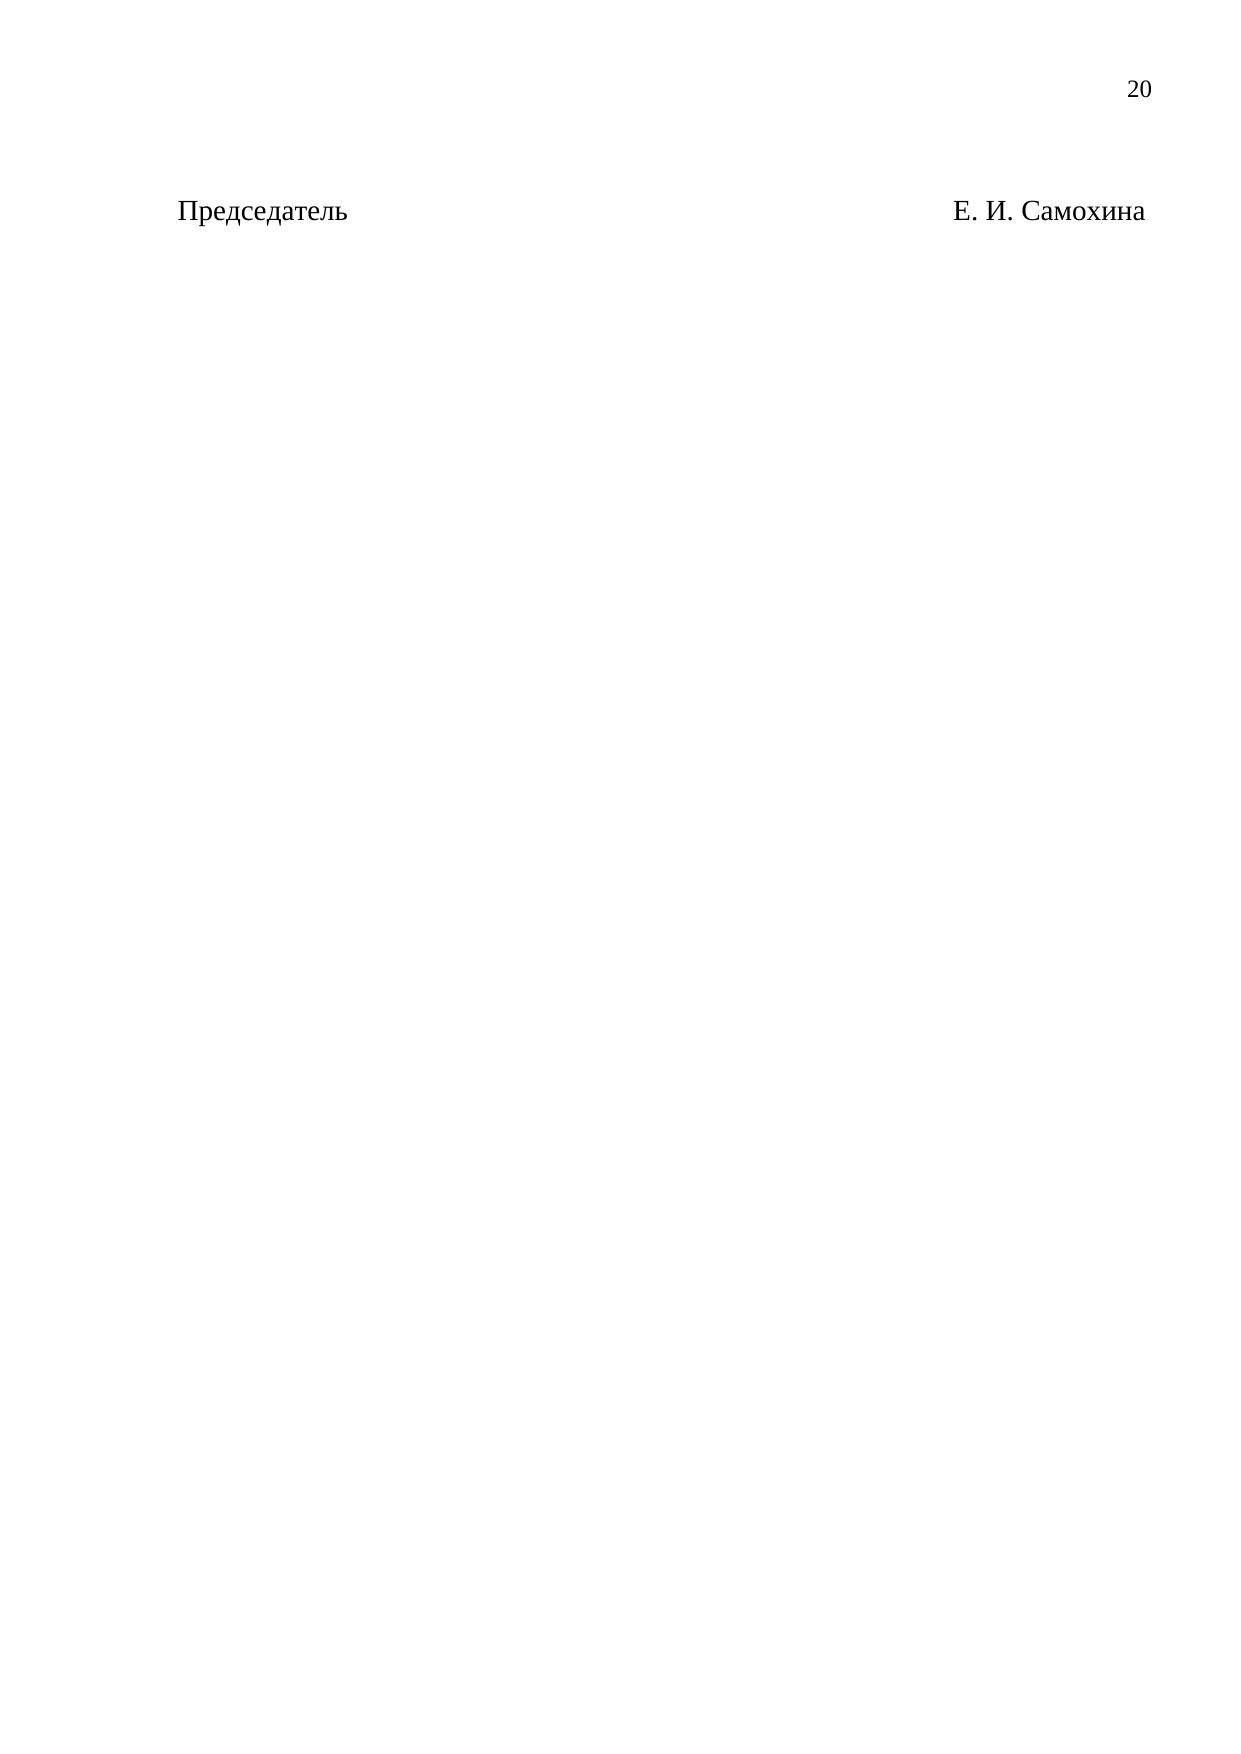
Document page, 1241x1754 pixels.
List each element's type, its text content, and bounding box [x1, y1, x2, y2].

text Председатель Е. И. Самохина [177, 193, 1152, 227]
